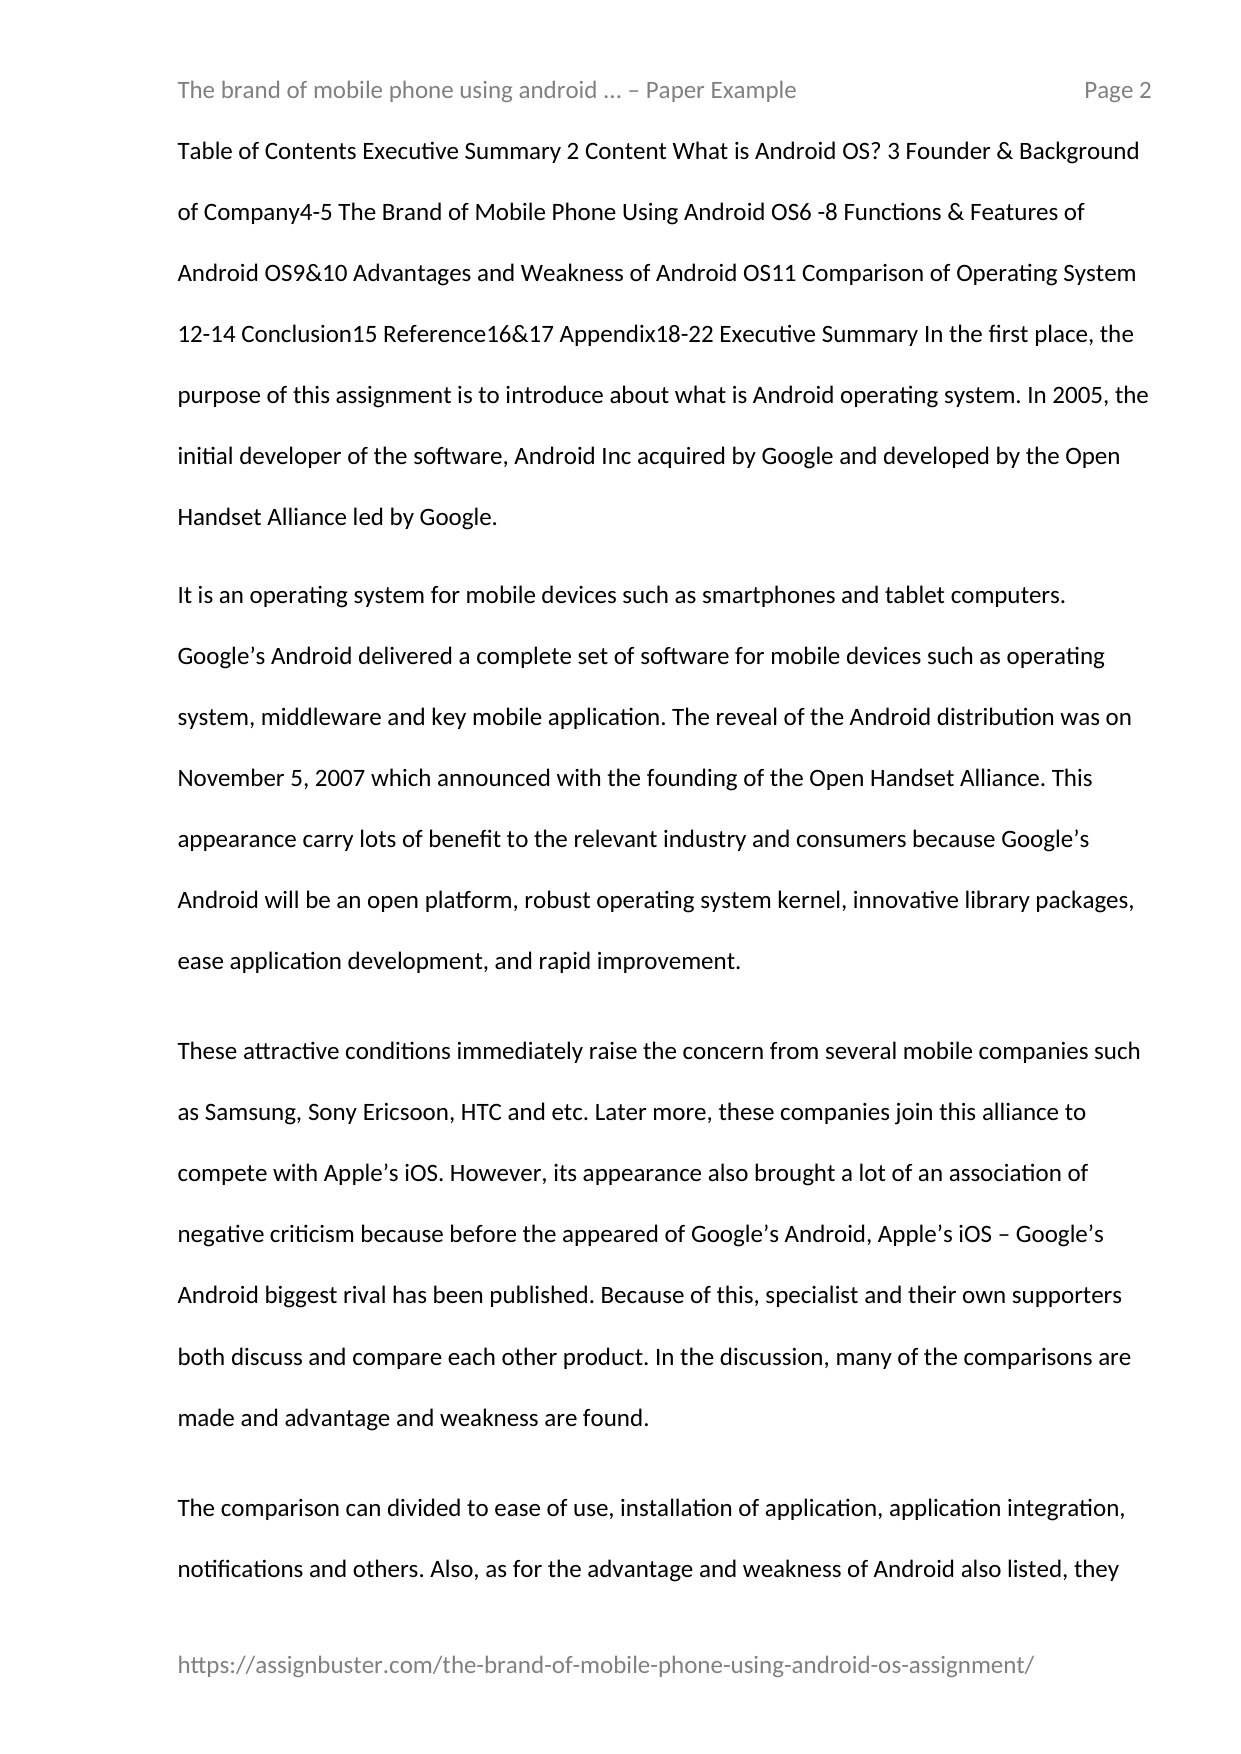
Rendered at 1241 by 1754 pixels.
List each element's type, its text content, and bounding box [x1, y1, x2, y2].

text It is an operating system for mobile devices such as smartphones and tablet computers. Google’s Android delivered a complete set of software for mobile devices such as operating system, middleware and key mobile application. The reveal of the Android distribution was on November 5, 2007 which announced with the founding of the Open Handset Alliance. This appearance carry lots of benefit to the relevant industry and consumers because Google’s Android will be an open platform, robust operating system kernel, innovative library packages, ease application development, and rapid improvement. [177, 579, 1152, 976]
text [177, 1492, 1152, 1584]
text These attractive conditions immediately raise the concern from several mobile companies such as Samsung, Sony Ericsoon, HTC and etc. Later more, these companies join this alliance to compete with Apple’s iOS. However, its appearance also brought a lot of an association of negative criticism because before the appeared of Google’s Android, Apple’s iOS – Google’s Android biggest rival has been published. Because of this, specialist and their own supporters both discuss and compare each other product. In the discussion, many of the comparisons are made and advantage and weakness are found. [177, 1036, 1152, 1432]
text Table of Contents Executive Summary 2 Content What is Android OS? 3 Founder & Background of Company4-5 The Brand of Mobile Phone Using Android OS6 -8 Functions & Features of Android OS9&10 Advantages and Weakness of Android OS11 Comparison of Operating System 12-14 Conclusion15 Reference16&17 Appendix18-22 Executive Summary In the first place, the purpose of this assignment is to introduce about what is Android operating system. In 2005, the initial developer of the software, Android Inc acquired by Google and developed by the Open Handset Alliance led by Google. [177, 135, 1152, 532]
